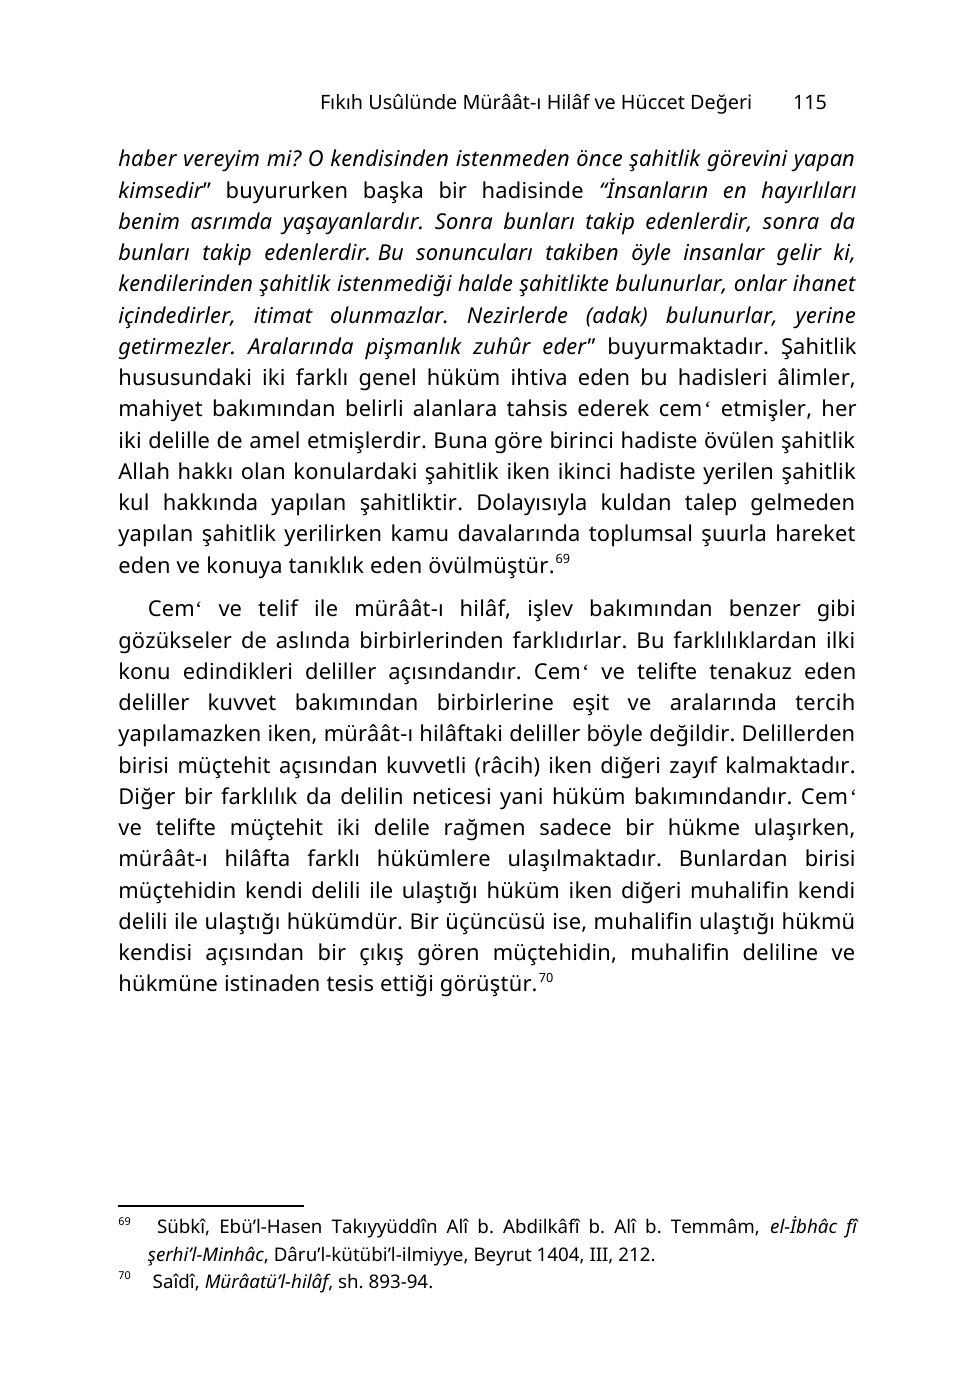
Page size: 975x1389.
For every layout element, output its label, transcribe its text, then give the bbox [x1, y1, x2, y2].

text Cemʻ ve telif ile mürâât-ı hilâf, işlev bakımından benzer gibi gözükseler de aslında birbirlerinden farklıdırlar. Bu farklılıklardan ilki konu edindikleri deliller açısındandır. Cemʻ ve telifte tenakuz eden deliller kuvvet bakımından birbirlerine eşit ve aralarında tercih yapılamazken iken, mürâât-ı hilâftaki deliller böyle değildir. Delillerden birisi müçtehit açısından kuvvetli (râcih) iken diğeri zayıf kalmaktadır. Diğer bir farklılık da delilin neticesi yani hüküm bakımındandır. Cemʻ ve telifte müçtehit iki delile rağmen sadece bir hükme ulaşırken, mürâât-ı hilâfta farklı hükümlere ulaşılmaktadır. Bunlardan birisi müçtehidin kendi delili ile ulaştığı hüküm iken diğeri muhalifin kendi delili ile ulaştığı hükümdür. Bir üçüncüsü ise, muhalifin ulaştığı hükmü kendisi açısından bir çıkış gören müçtehidin, muhalifin deliline ve hükmüne istinaden tesis ettiği görüştür. [118, 592, 857, 998]
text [118, 142, 857, 579]
